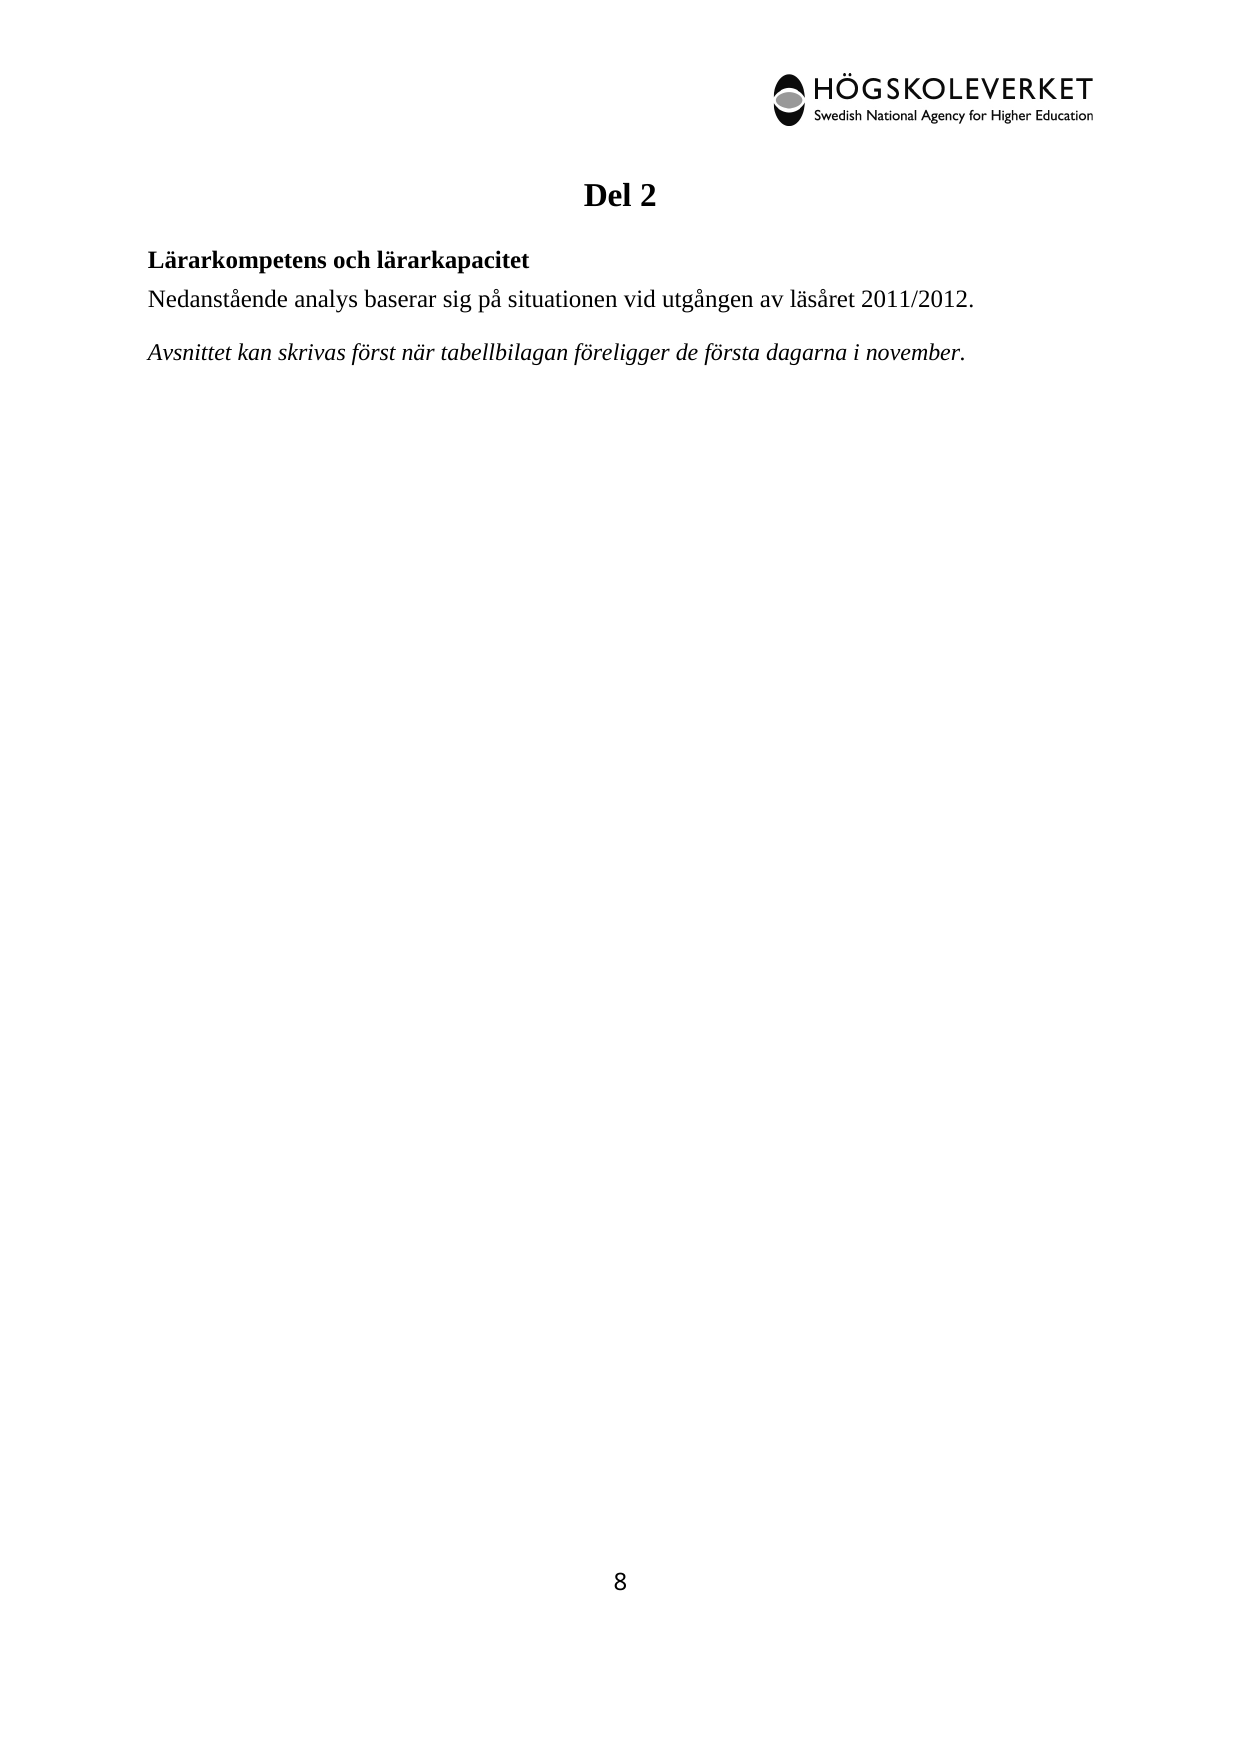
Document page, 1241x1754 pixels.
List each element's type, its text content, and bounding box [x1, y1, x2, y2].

picture [773, 73, 1093, 126]
text Avsnittet kan skrivas först när tabellbilagan föreligger de första dagarna i november. [148, 338, 1093, 366]
subtitle Lärarkompetens och lärarkapacitet [148, 245, 1093, 273]
text Nedanstående analys baserar sig på situationen vid utgången av läsåret 2011/2012. [148, 284, 1093, 313]
subtitle Del 2 [148, 176, 1093, 214]
